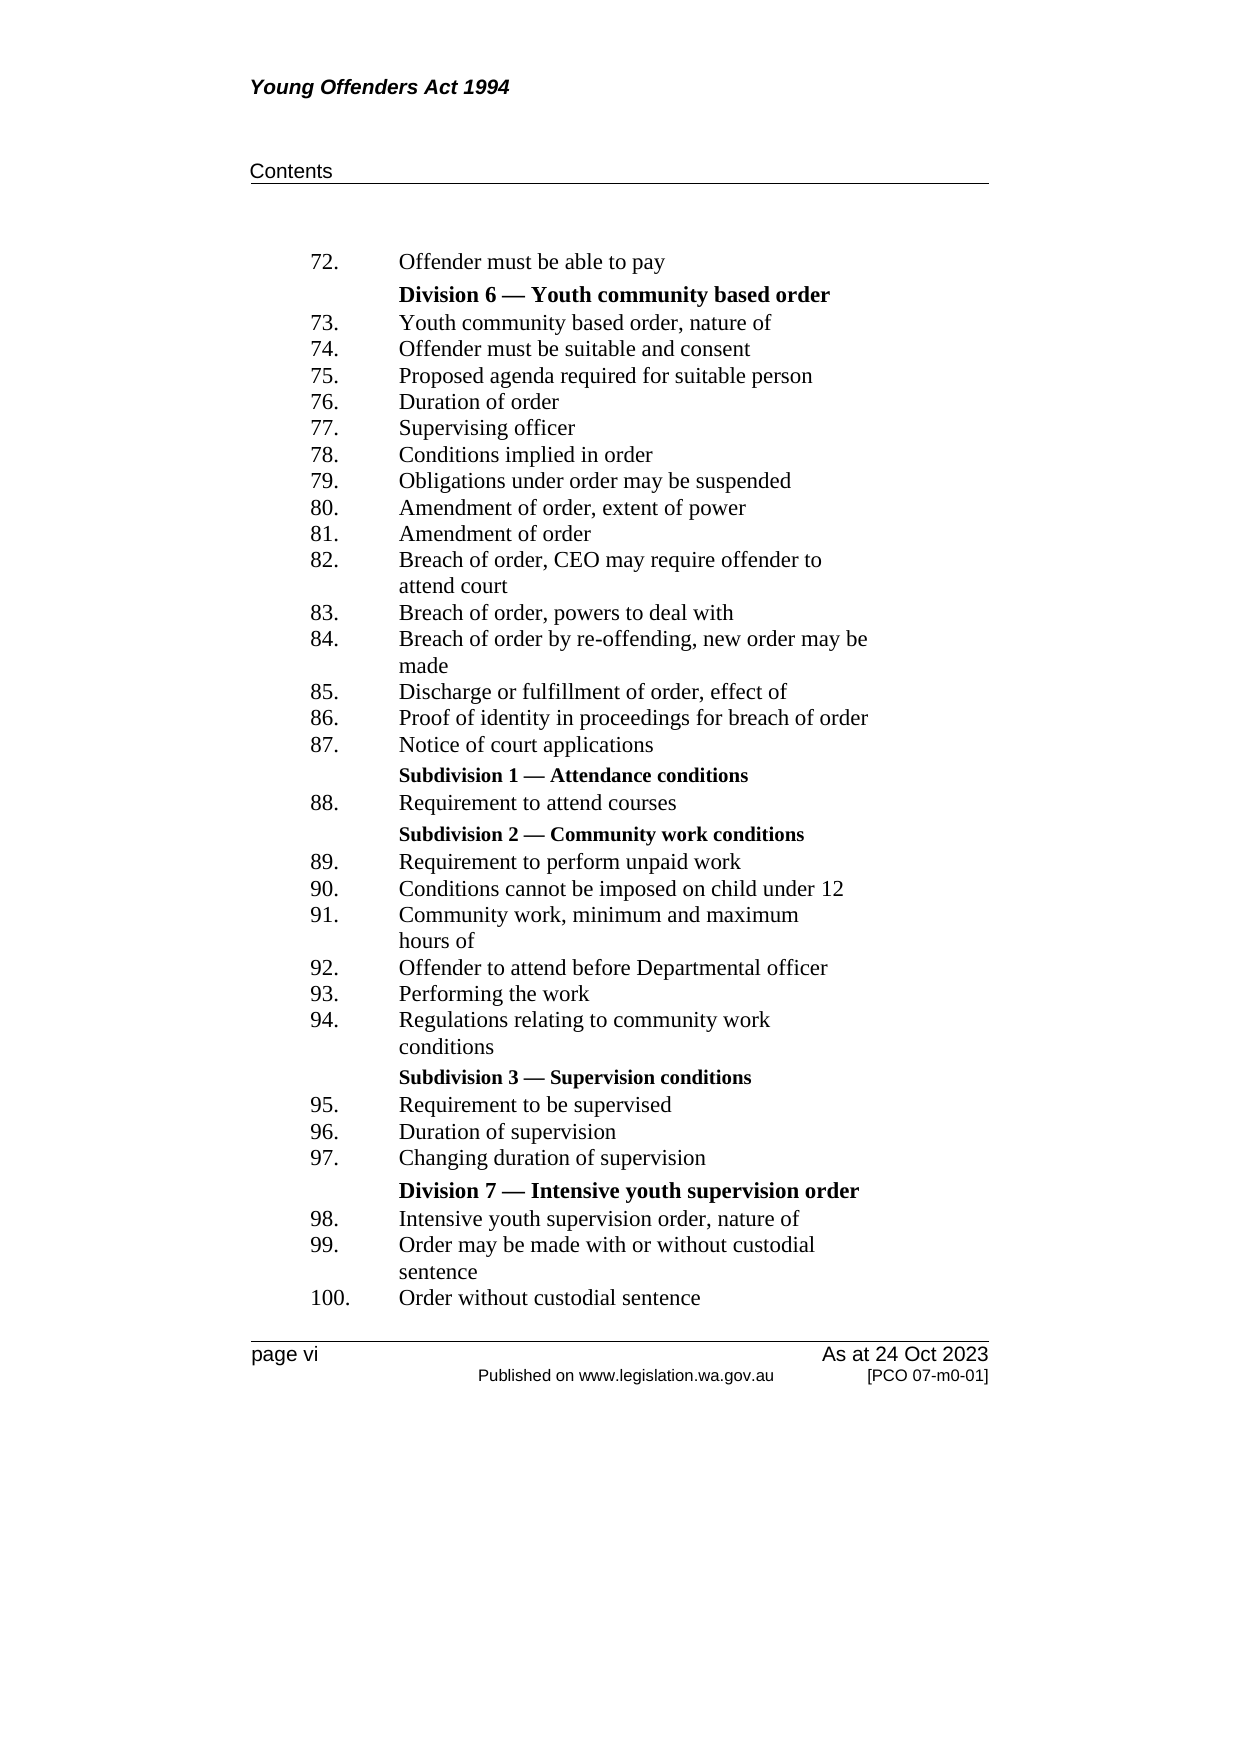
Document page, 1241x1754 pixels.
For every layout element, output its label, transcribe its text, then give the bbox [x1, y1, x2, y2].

text 89. Requirement to perform unpaid work 100 [310, 848, 871, 874]
text 79. Obligations under order may be suspended 96 [310, 467, 871, 493]
text 73. Youth community based order, nature of 94 [310, 309, 871, 335]
text 85. Discharge or fulfillment of order, effect of 99 [310, 678, 871, 704]
text 100. Order without custodial sentence 104 [310, 1284, 871, 1311]
text 91. Community work, minimum and maximum hours of 101 [310, 901, 871, 954]
text 97. Changing duration of supervision 103 [310, 1144, 871, 1171]
text 77. Supervising officer 95 [310, 414, 871, 441]
text 92. Offender to attend before Departmental officer 101 [310, 954, 871, 980]
text 88. Requirement to attend courses 100 [310, 789, 871, 816]
text Division 7 — Intensive youth supervision order [399, 1177, 871, 1203]
text 84. Breach of order by re-offending, new order may be made 98 [310, 625, 871, 678]
text Subdivision 2 — Community work conditions [399, 822, 871, 846]
text 76. Duration of order 95 [310, 388, 871, 414]
text 75. Proposed agenda required for suitable person 95 [310, 362, 871, 388]
text 95. Requirement to be supervised 102 [310, 1091, 871, 1118]
text 87. Notice of court applications 99 [310, 731, 871, 757]
text 90. Conditions cannot be imposed on child under 12 100 [310, 874, 871, 901]
text 81. Amendment of order 97 [310, 520, 871, 546]
text 82. Breach of order, CEO may require offender to attend court 97 [310, 546, 871, 599]
text 93. Performing the work 101 [310, 980, 871, 1006]
text 96. Duration of supervision 103 [310, 1118, 871, 1144]
text 74. Offender must be suitable and consent 95 [310, 335, 871, 362]
text Subdivision 1 — Attendance conditions [399, 763, 871, 787]
text 98. Intensive youth supervision order, nature of 103 [310, 1205, 871, 1232]
text 86. Proof of identity in proceedings for breach of order 99 [310, 704, 871, 731]
text 83. Breach of order, powers to deal with 97 [310, 599, 871, 625]
text 78. Conditions implied in order 96 [310, 441, 871, 467]
text 72. Offender must be able to pay 94 [310, 248, 871, 274]
text 99. Order may be made with or without custodial sentence 104 [310, 1232, 871, 1284]
text 94. Regulations relating to community work conditions 102 [310, 1006, 871, 1059]
text Division 6 — Youth community based order [399, 281, 871, 307]
text Subdivision 3 — Supervision conditions [399, 1065, 871, 1089]
text 80. Amendment of order, extent of power 96 [310, 493, 871, 520]
